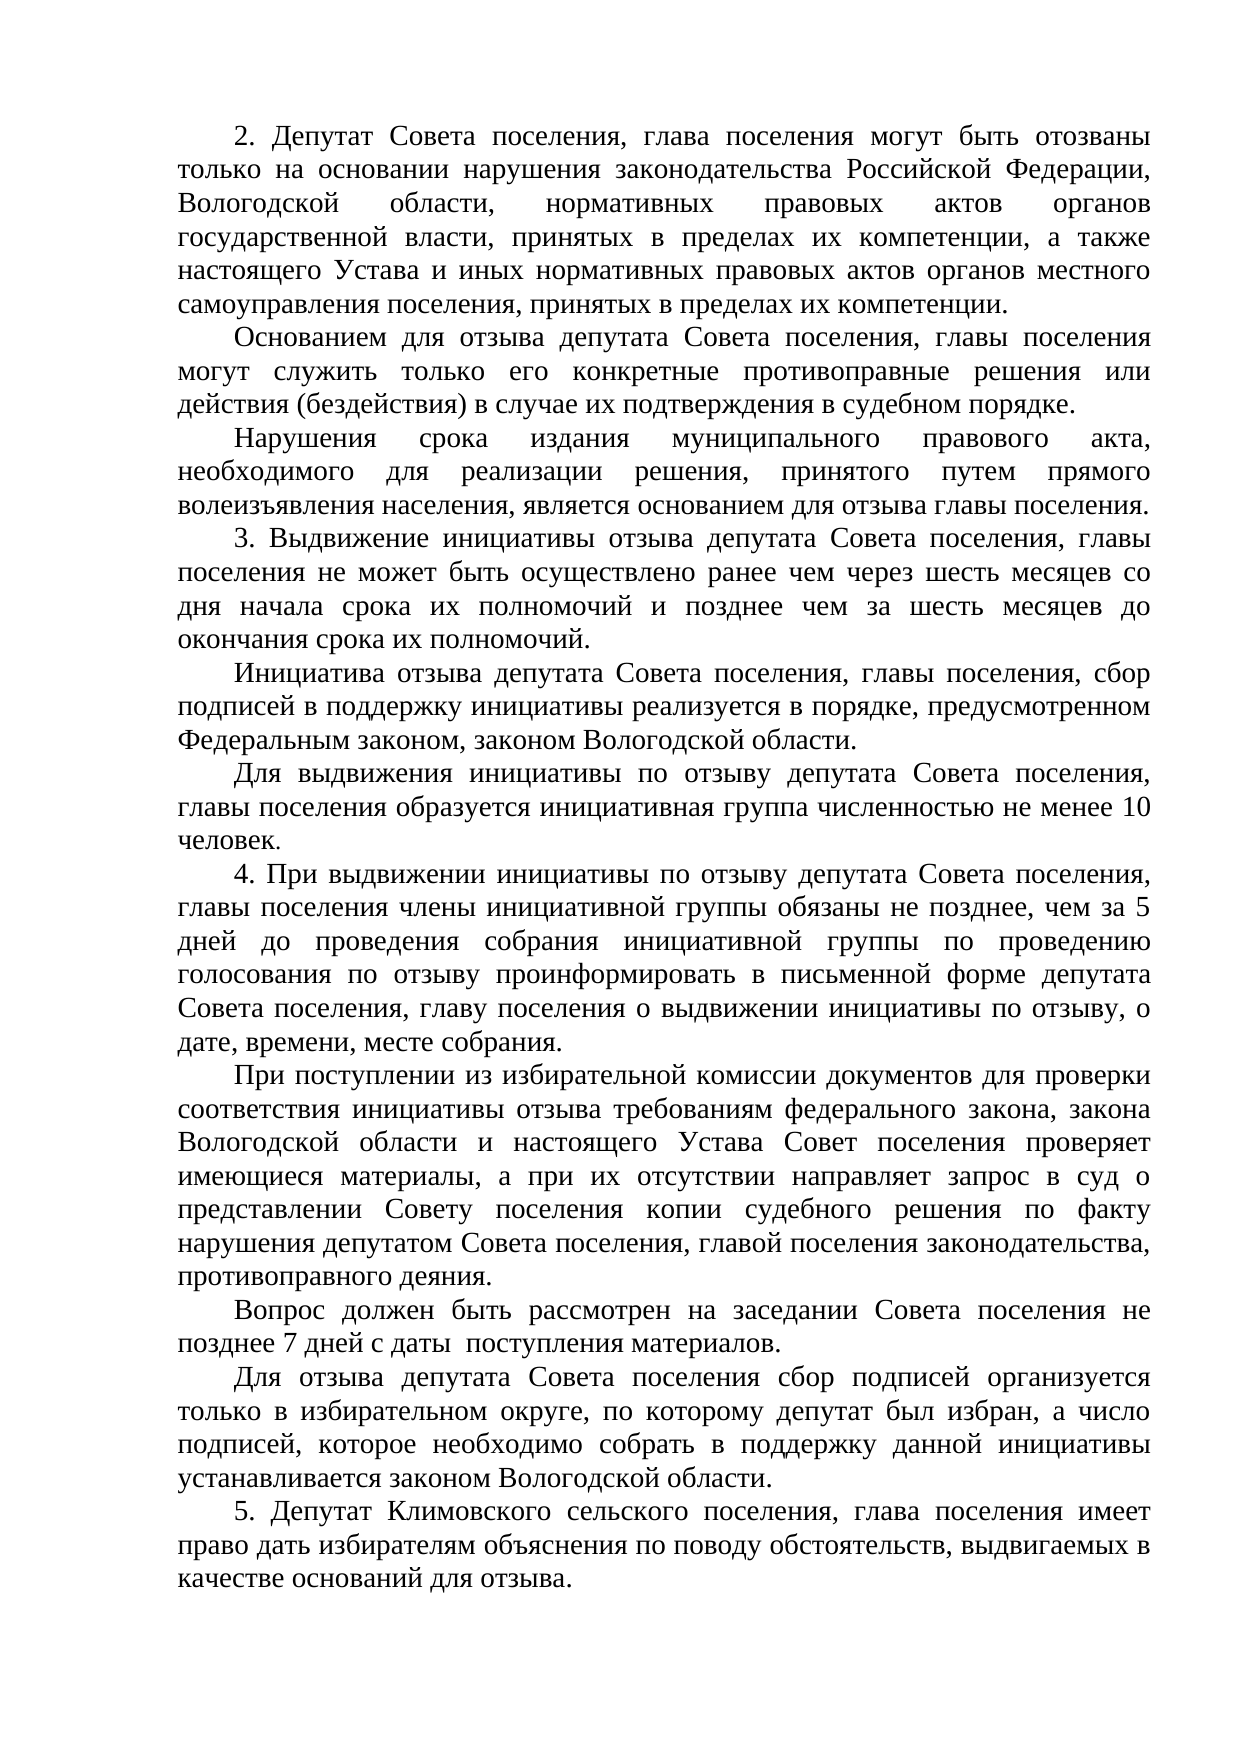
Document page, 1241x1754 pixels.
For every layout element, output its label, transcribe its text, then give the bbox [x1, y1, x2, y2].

text 4. При выдвижении инициативы по отзыву депутата Совета поселения, главы поселения члены инициативной группы обязаны не позднее, чем за 5 дней до проведения собрания инициативной группы по проведению голосования по отзыву проинформировать в письменной форме депутата Совета поселения, главу поселения о выдвижении инициативы по отзыву, о дате, времени, месте собрания. [177, 856, 1152, 1057]
text Для отзыва депутата Совета поселения сбор подписей организуется только в избирательном округе, по которому депутат был избран, а число подписей, которое необходимо собрать в поддержку данной инициативы устанавливается законом Вологодской области. [177, 1359, 1152, 1493]
text 5. Депутат Климовского сельского поселения, глава поселения имеет право дать избирателям объяснения по поводу обстоятельств, выдвигаемых в качестве оснований для отзыва. [177, 1493, 1152, 1594]
text Нарушения срока издания муниципального правового акта, необходимого для реализации решения, принятого путем прямого волеизъявления населения, является основанием для отзыва главы поселения. [177, 420, 1152, 521]
text Инициатива отзыва депутата Совета поселения, главы поселения, сбор подписей в поддержку инициативы реализуется в порядке, предусмотренном Федеральным законом, законом Вологодской области. [177, 655, 1152, 755]
text 3. Выдвижение инициативы отзыва депутата Совета поселения, главы поселения не может быть осуществлено ранее чем через шесть месяцев со дня начала срока их полномочий и позднее чем за шесть месяцев до окончания срока их полномочий. [177, 521, 1152, 655]
text Вопрос должен быть рассмотрен на заседании Совета поселения не позднее 7 дней с даты поступления материалов. [177, 1292, 1152, 1359]
text Для выдвижения инициативы по отзыву депутата Совета поселения, главы поселения образуется инициативная группа численностью не менее 10 человек. [177, 755, 1152, 856]
text При поступлении из избирательной комиссии документов для проверки соответствия инициативы отзыва требованиям федерального закона, закона Вологодской области и настоящего Устава Совет поселения проверяет имеющиеся материалы, а при их отсутствии направляет запрос в суд о представлении Совету поселения копии судебного решения по факту нарушения депутатом Совета поселения, главой поселения законодательства, противоправного деяния. [177, 1057, 1152, 1292]
text Основанием для отзыва депутата Совета поселения, главы поселения могут служить только его конкретные противоправные решения или действия (бездействия) в случае их подтверждения в судебном порядке. [177, 319, 1152, 420]
text 2. Депутат Совета поселения, глава поселения могут быть отозваны только на основании нарушения законодательства Российской Федерации, Вологодской области, нормативных правовых актов органов государственной власти, принятых в пределах их компетенции, а также настоящего Устава и иных нормативных правовых актов органов местного самоуправления поселения, принятых в пределах их компетенции. [177, 118, 1152, 319]
